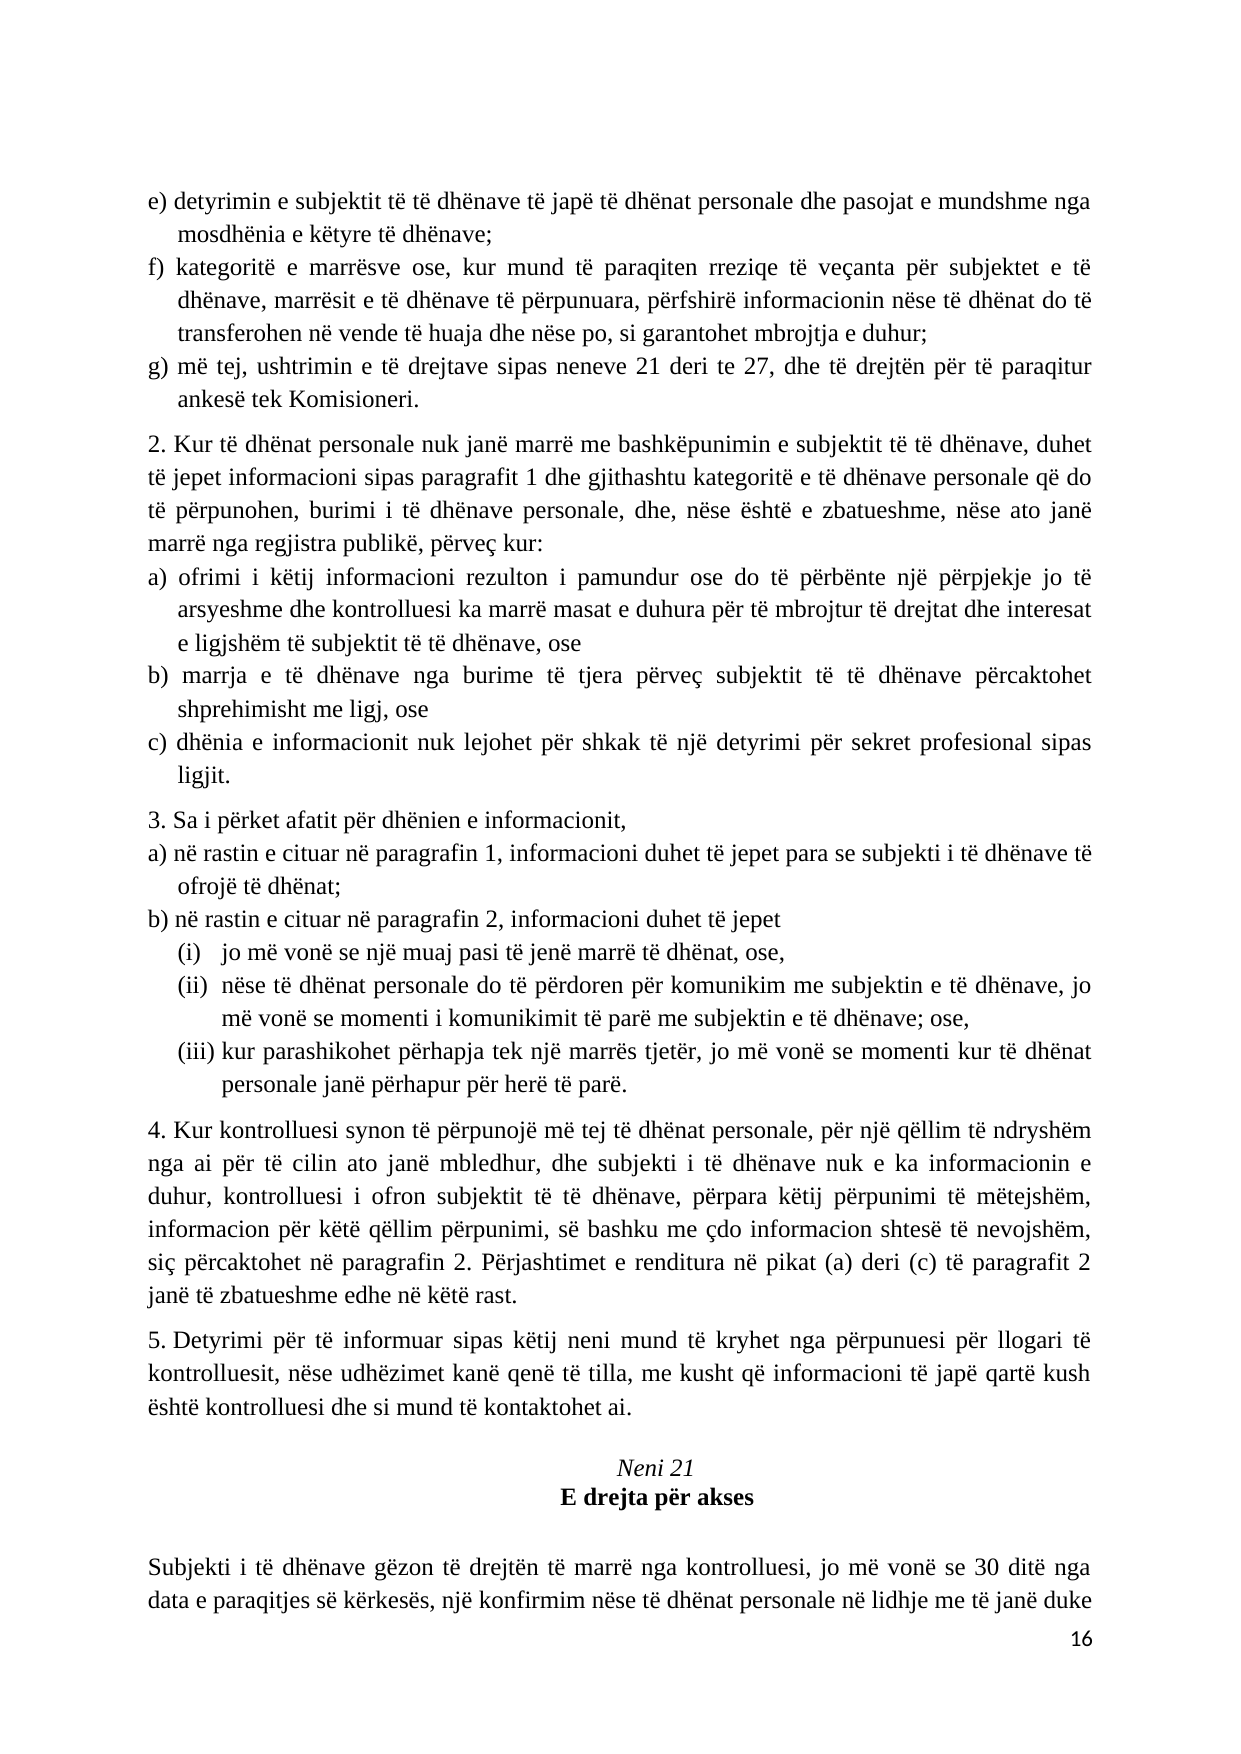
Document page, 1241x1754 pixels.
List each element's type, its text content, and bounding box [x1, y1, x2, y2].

text (iii) kur parashikohet përhapja tek një marrës tjetër, jo më vonë se momenti kur të dhënat personale janë përhapur për herë të parë. [177, 1036, 1093, 1098]
text e) detyrimin e subjektit të të dhënave të japë të dhënat personale dhe pasojat e mundshme nga mosdhënia e këtyre të dhënave; [148, 186, 1093, 248]
text g) më tej, ushtrimin e të drejtave sipas neneve 21 deri te 27, dhe të drejtën për të paraqitur ankesë tek Komisioneri. [148, 351, 1093, 413]
text f) kategoritë e marrësve ose, kur mund të paraqiten rreziqe të veçanta për subjektet e të dhënave, marrësit e të dhënave të përpunuara, përfshirë informacionin nëse të dhënat do të transferohen në vende të huaja dhe nëse po, si garantohet mbrojtja e duhur; [148, 252, 1093, 347]
text c) dhënia e informacionit nuk lejohet për shkak të një detyrimi për sekret profesional sipas ligjit. [148, 727, 1093, 788]
text a) në rastin e cituar në paragrafin 1, informacioni duhet të jepet para se subjekti i të dhënave të ofrojë të dhënat; [148, 838, 1093, 900]
text Neni 21 [221, 1453, 1093, 1482]
text (ii) nëse të dhënat personale do të përdoren për komunikim me subjektin e të dhënave, jo më vonë se momenti i komunikimit të parë me subjektin e të dhënave; ose, [177, 970, 1093, 1032]
text 4. Kur kontrolluesi synon të përpunojë më tej të dhënat personale, për një qëllim të ndryshëm nga ai për të cilin ato janë mbledhur, dhe subjekti i të dhënave nuk e ka informacionin e duhur, kontrolluesi i ofron subjektit të të dhënave, përpara këtij përpunimi të mëtejshëm, informacion për këtë qëllim përpunimi, së bashku me çdo informacion shtesë të nevojshëm, siç përcaktohet në paragrafin 2. Përjashtimet e renditura në pikat (a) deri (c) të paragrafit 2 janë të zbatueshme edhe në këtë rast. [148, 1115, 1093, 1309]
text E drejta për akses [221, 1482, 1093, 1511]
text b) në rastin e cituar në paragrafin 2, informacioni duhet të jepet [148, 904, 1093, 933]
text a) ofrimi i këtij informacioni rezulton i pamundur ose do të përbënte një përpjekje jo të arsyeshme dhe kontrolluesi ka marrë masat e duhura për të mbrojtur të drejtat dhe interesat e ligjshëm të subjektit të të dhënave, ose [148, 562, 1093, 656]
text 5. Detyrimi për të informuar sipas këtij neni mund të kryhet nga përpunuesi për llogari të kontrolluesit, nëse udhëzimet kanë qenë të tilla, me kusht që informacioni të japë qartë kush është kontrolluesi dhe si mund të kontaktohet ai. [148, 1326, 1093, 1420]
text b) marrja e të dhënave nga burime të tjera përveç subjektit të të dhënave përcaktohet shprehimisht me ligj, ose [148, 661, 1093, 722]
text 2. Kur të dhënat personale nuk janë marrë me bashkëpunimin e subjektit të të dhënave, duhet të jepet informacioni sipas paragrafit 1 dhe gjithashtu kategoritë e të dhënave personale që do të përpunohen, burimi i të dhënave personale, dhe, nëse është e zbatueshme, nëse ato janë marrë nga regjistra publikë, përveç kur: [148, 429, 1093, 557]
text 3. Sa i përket afatit për dhënien e informacionit, [148, 805, 1093, 834]
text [148, 1552, 1093, 1614]
text (i) jo më vonë se një muaj pasi të jenë marrë të dhënat, ose, [177, 937, 1093, 966]
